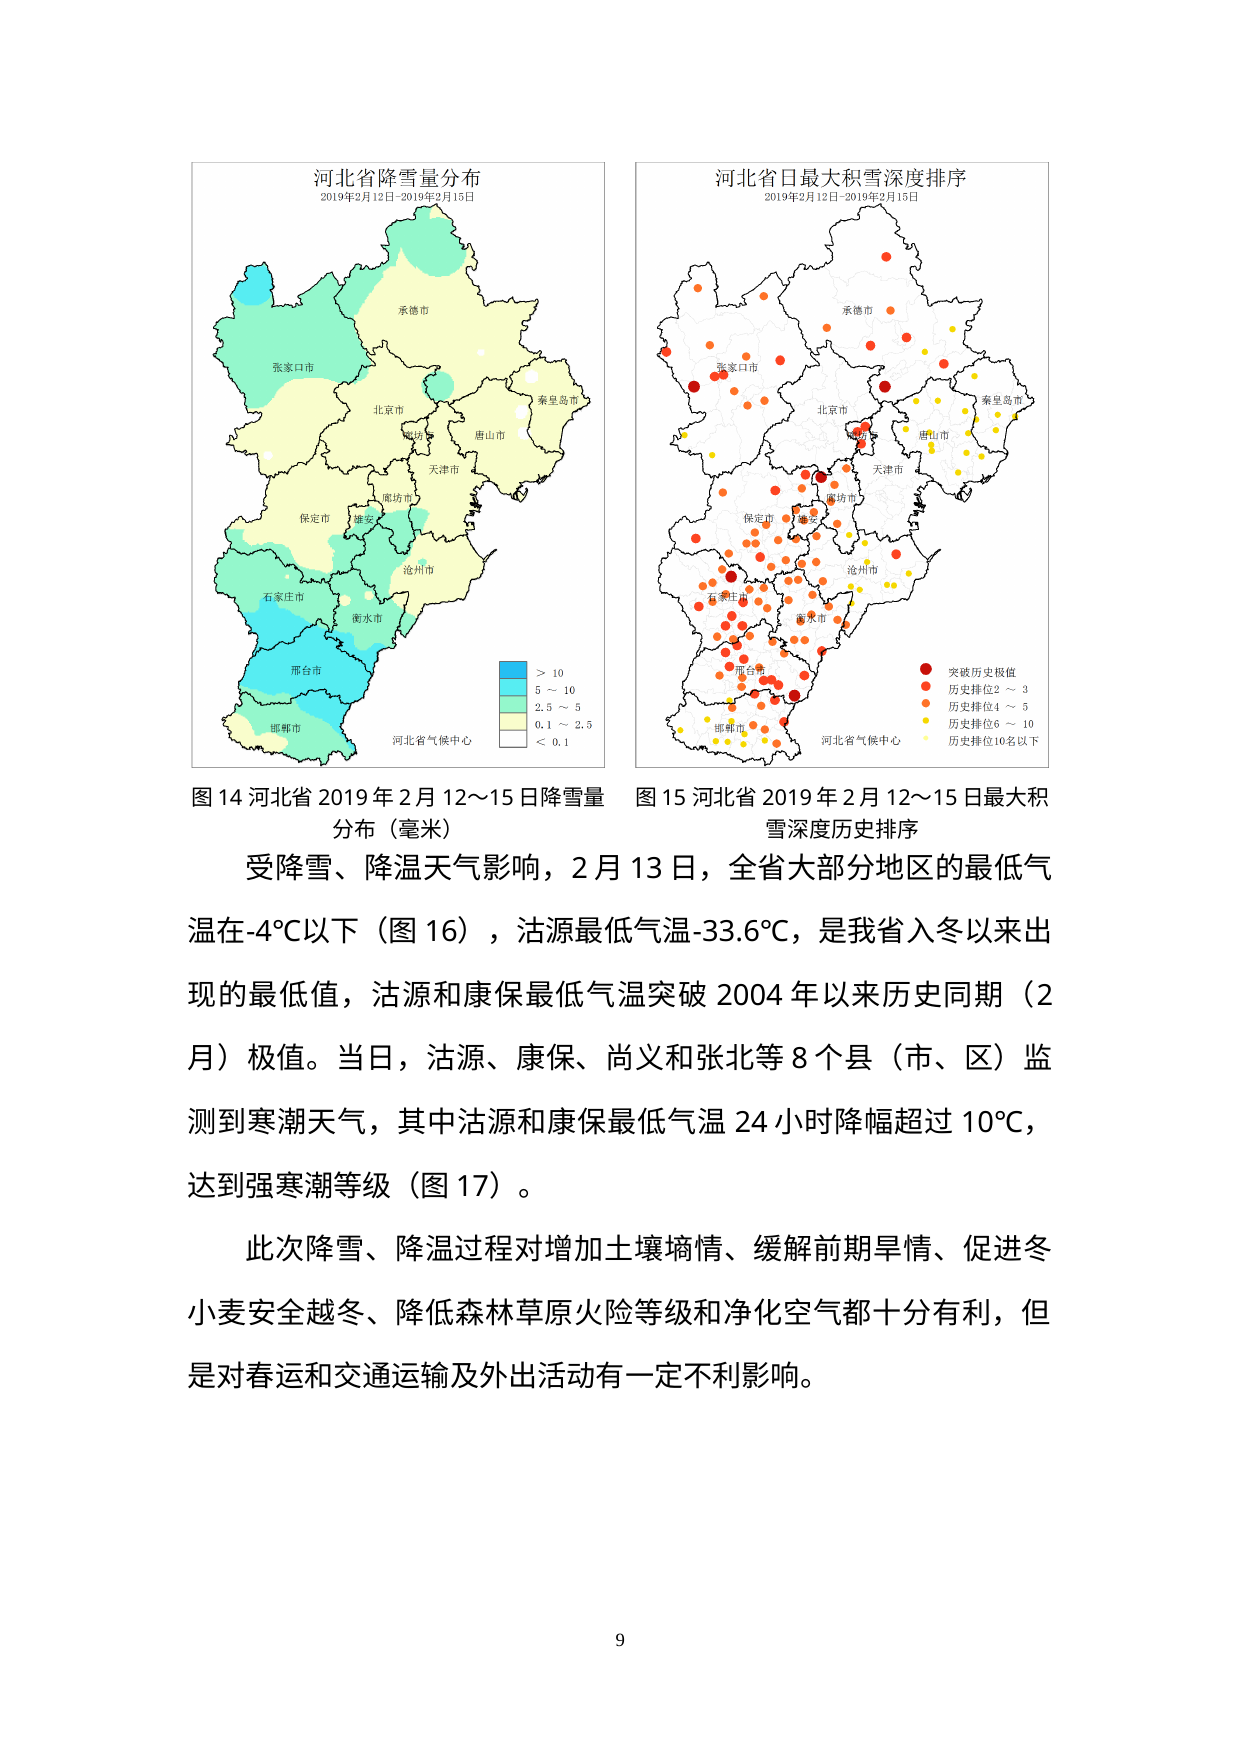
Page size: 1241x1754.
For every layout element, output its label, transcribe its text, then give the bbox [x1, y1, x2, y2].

picture [635, 162, 1049, 768]
table_header [176, 162, 620, 779]
picture [191, 162, 605, 768]
table_header [620, 162, 1064, 779]
table_cell 图14 河北省2019年2月12～15日降雪量分布（毫米） [176, 780, 620, 844]
text 受降雪、降温天气影响，2月13日，全省大部分地区的最低气温在-4℃以下（图16），沽源最低气温-33.6℃，是我省入冬以来出现的最低值，沽源和康保最低气温突破2004年以来历史同期（2月）极值。当日，沽源、康保、尚义和张北等8个县（市、区）监测到寒潮天气，其中沽源和康保最低气温24小时降幅超过10℃，达到强寒潮等级（图17）。 [187, 844, 1053, 1204]
table_cell 图15 河北省2019年2月12～15日最大积雪深度历史排序 [620, 780, 1064, 844]
text 此次降雪、降温过程对增加土壤墒情、缓解前期旱情、促进冬小麦安全越冬、降低森林草原火险等级和净化空气都十分有利，但是对春运和交通运输及外出活动有一定不利影响。 [187, 1226, 1053, 1395]
